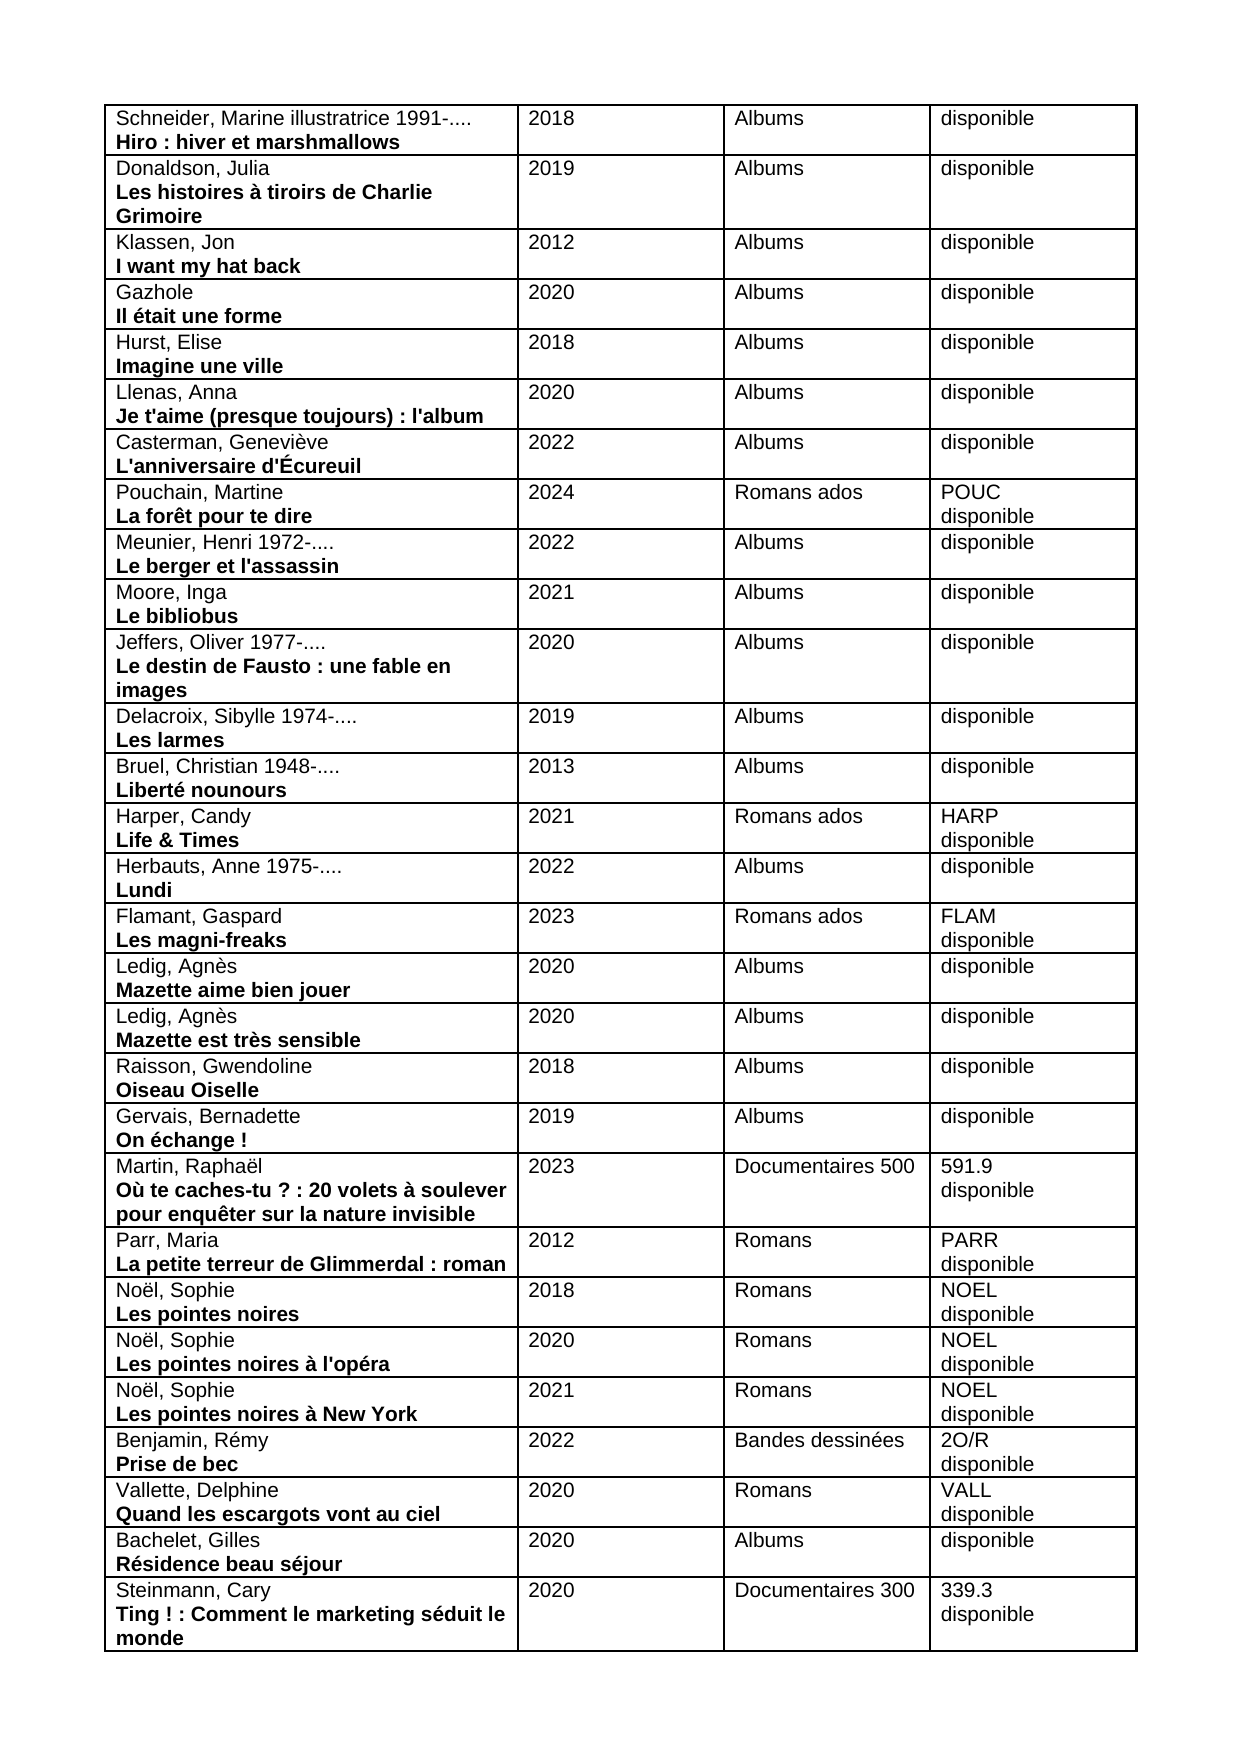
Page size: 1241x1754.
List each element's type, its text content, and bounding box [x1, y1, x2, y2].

table_cell 2020 [519, 630, 723, 702]
table_cell Ledig, Agnès Mazette est très sensible [106, 1004, 517, 1052]
table_cell 2020 [519, 1328, 723, 1376]
table_cell Documentaires 300 [725, 1578, 929, 1650]
table_cell 2021 [519, 580, 723, 628]
table_cell Albums [725, 380, 929, 428]
table_cell Jeffers, Oliver 1977-.... Le destin de Fausto : une fable en images [106, 630, 517, 702]
table_cell FLAM disponible [931, 904, 1135, 952]
table_cell Herbauts, Anne 1975-.... Lundi [106, 854, 517, 902]
table_cell Bachelet, Gilles Résidence beau séjour [106, 1528, 517, 1576]
table_cell Romans [725, 1228, 929, 1276]
table_cell 2020 [519, 280, 723, 328]
table_cell 2012 [519, 1228, 723, 1276]
table_cell Albums [725, 330, 929, 378]
table_cell Pouchain, Martine La forêt pour te dire [106, 480, 517, 528]
table_cell Albums [725, 630, 929, 702]
table_cell 2020 [519, 1004, 723, 1052]
table_cell 2022 [519, 430, 723, 478]
table_cell Flamant, Gaspard Les magni-freaks [106, 904, 517, 952]
table_cell VALL disponible [931, 1478, 1135, 1526]
table_cell Romans [725, 1478, 929, 1526]
table_cell Albums [725, 754, 929, 802]
table_cell 339.3 disponible [931, 1578, 1135, 1650]
table_cell Gervais, Bernadette On échange ! [106, 1104, 517, 1152]
table_cell Albums [725, 954, 929, 1002]
table_cell Parr, Maria La petite terreur de Glimmerdal : roman [106, 1228, 517, 1276]
table_cell disponible [931, 704, 1135, 752]
table_cell 2020 [519, 1528, 723, 1576]
table_cell Ledig, Agnès Mazette aime bien jouer [106, 954, 517, 1002]
table_cell Romans [725, 1278, 929, 1326]
table_cell 2023 [519, 904, 723, 952]
table_cell Romans ados [725, 904, 929, 952]
table_cell HARP disponible [931, 804, 1135, 852]
table_cell disponible [931, 1054, 1135, 1102]
table_cell Albums [725, 230, 929, 278]
table_cell Romans [725, 1328, 929, 1376]
table_cell Noël, Sophie Les pointes noires à New York [106, 1378, 517, 1426]
table_cell 2023 [519, 1154, 723, 1226]
table_cell Albums [725, 430, 929, 478]
table_cell Vallette, Delphine Quand les escargots vont au ciel [106, 1478, 517, 1526]
table_cell Llenas, Anna Je t'aime (presque toujours) : l'album [106, 380, 517, 428]
table_cell Noël, Sophie Les pointes noires [106, 1278, 517, 1326]
table_cell disponible [931, 106, 1135, 154]
table_cell Albums [725, 1004, 929, 1052]
table_cell disponible [931, 954, 1135, 1002]
table_cell 2022 [519, 854, 723, 902]
table_cell disponible [931, 380, 1135, 428]
table_cell Martin, Raphaël Où te caches-tu ? : 20 volets à soulever pour enquêter sur la nature invisible [106, 1154, 517, 1226]
table_cell disponible [931, 580, 1135, 628]
table_cell 2O/R disponible [931, 1428, 1135, 1476]
table_cell disponible [931, 1104, 1135, 1152]
table_cell 2012 [519, 230, 723, 278]
table_cell 2018 [519, 330, 723, 378]
table_cell Harper, Candy Life & Times [106, 804, 517, 852]
table_cell Casterman, Geneviève L'anniversaire d'Écureuil [106, 430, 517, 478]
table_cell Romans [725, 1378, 929, 1426]
table_cell PARR disponible [931, 1228, 1135, 1276]
table_cell Albums [725, 854, 929, 902]
table_cell disponible [931, 1004, 1135, 1052]
table_cell disponible [931, 230, 1135, 278]
table_cell 2024 [519, 480, 723, 528]
table_cell Albums [725, 704, 929, 752]
table_cell Hurst, Elise Imagine une ville [106, 330, 517, 378]
table_cell Albums [725, 530, 929, 578]
table_cell Albums [725, 1104, 929, 1152]
table_cell 2022 [519, 1428, 723, 1476]
table_cell 2020 [519, 1478, 723, 1526]
table_cell Documentaires 500 [725, 1154, 929, 1226]
table_cell 2022 [519, 530, 723, 578]
table_cell NOEL disponible [931, 1278, 1135, 1326]
table_cell Donaldson, Julia Les histoires à tiroirs de Charlie Grimoire [106, 156, 517, 228]
table_cell Bruel, Christian 1948-.... Liberté nounours [106, 754, 517, 802]
table_cell 2018 [519, 1054, 723, 1102]
table_cell Schneider, Marine illustratrice 1991-.... Hiro : hiver et marshmallows [106, 106, 517, 154]
table_cell disponible [931, 754, 1135, 802]
table_cell Albums [725, 156, 929, 228]
table_cell Romans ados [725, 480, 929, 528]
table_cell 2018 [519, 1278, 723, 1326]
table_cell 2019 [519, 156, 723, 228]
table_cell Delacroix, Sibylle 1974-.... Les larmes [106, 704, 517, 752]
table_cell 2019 [519, 704, 723, 752]
table_cell Meunier, Henri 1972-.... Le berger et l'assassin [106, 530, 517, 578]
table_cell Klassen, Jon I want my hat back [106, 230, 517, 278]
table_cell 2021 [519, 804, 723, 852]
table_cell Gazhole Il était une forme [106, 280, 517, 328]
table_cell Raisson, Gwendoline Oiseau Oiselle [106, 1054, 517, 1102]
table_cell NOEL disponible [931, 1378, 1135, 1426]
table_cell POUC disponible [931, 480, 1135, 528]
table_cell Albums [725, 280, 929, 328]
table_cell 2019 [519, 1104, 723, 1152]
table_cell 2020 [519, 380, 723, 428]
table_cell Moore, Inga Le bibliobus [106, 580, 517, 628]
table_cell Steinmann, Cary Ting ! : Comment le marketing séduit le monde [106, 1578, 517, 1650]
table_cell disponible [931, 1528, 1135, 1576]
table_cell disponible [931, 430, 1135, 478]
table_cell Albums [725, 1528, 929, 1576]
table_cell 591.9 disponible [931, 1154, 1135, 1226]
table_cell 2020 [519, 954, 723, 1002]
table_cell Benjamin, Rémy Prise de bec [106, 1428, 517, 1476]
table_cell 2018 [519, 106, 723, 154]
table_cell 2013 [519, 754, 723, 802]
table_cell disponible [931, 156, 1135, 228]
table_cell disponible [931, 854, 1135, 902]
table_cell Romans ados [725, 804, 929, 852]
table_cell Albums [725, 1054, 929, 1102]
table_cell disponible [931, 280, 1135, 328]
table_cell disponible [931, 330, 1135, 378]
table_cell Albums [725, 106, 929, 154]
table_cell Albums [725, 580, 929, 628]
table_cell disponible [931, 530, 1135, 578]
table_cell disponible [931, 630, 1135, 702]
table_cell 2021 [519, 1378, 723, 1426]
table_cell Noël, Sophie Les pointes noires à l'opéra [106, 1328, 517, 1376]
table_cell Bandes dessinées [725, 1428, 929, 1476]
table_cell 2020 [519, 1578, 723, 1650]
table_cell NOEL disponible [931, 1328, 1135, 1376]
